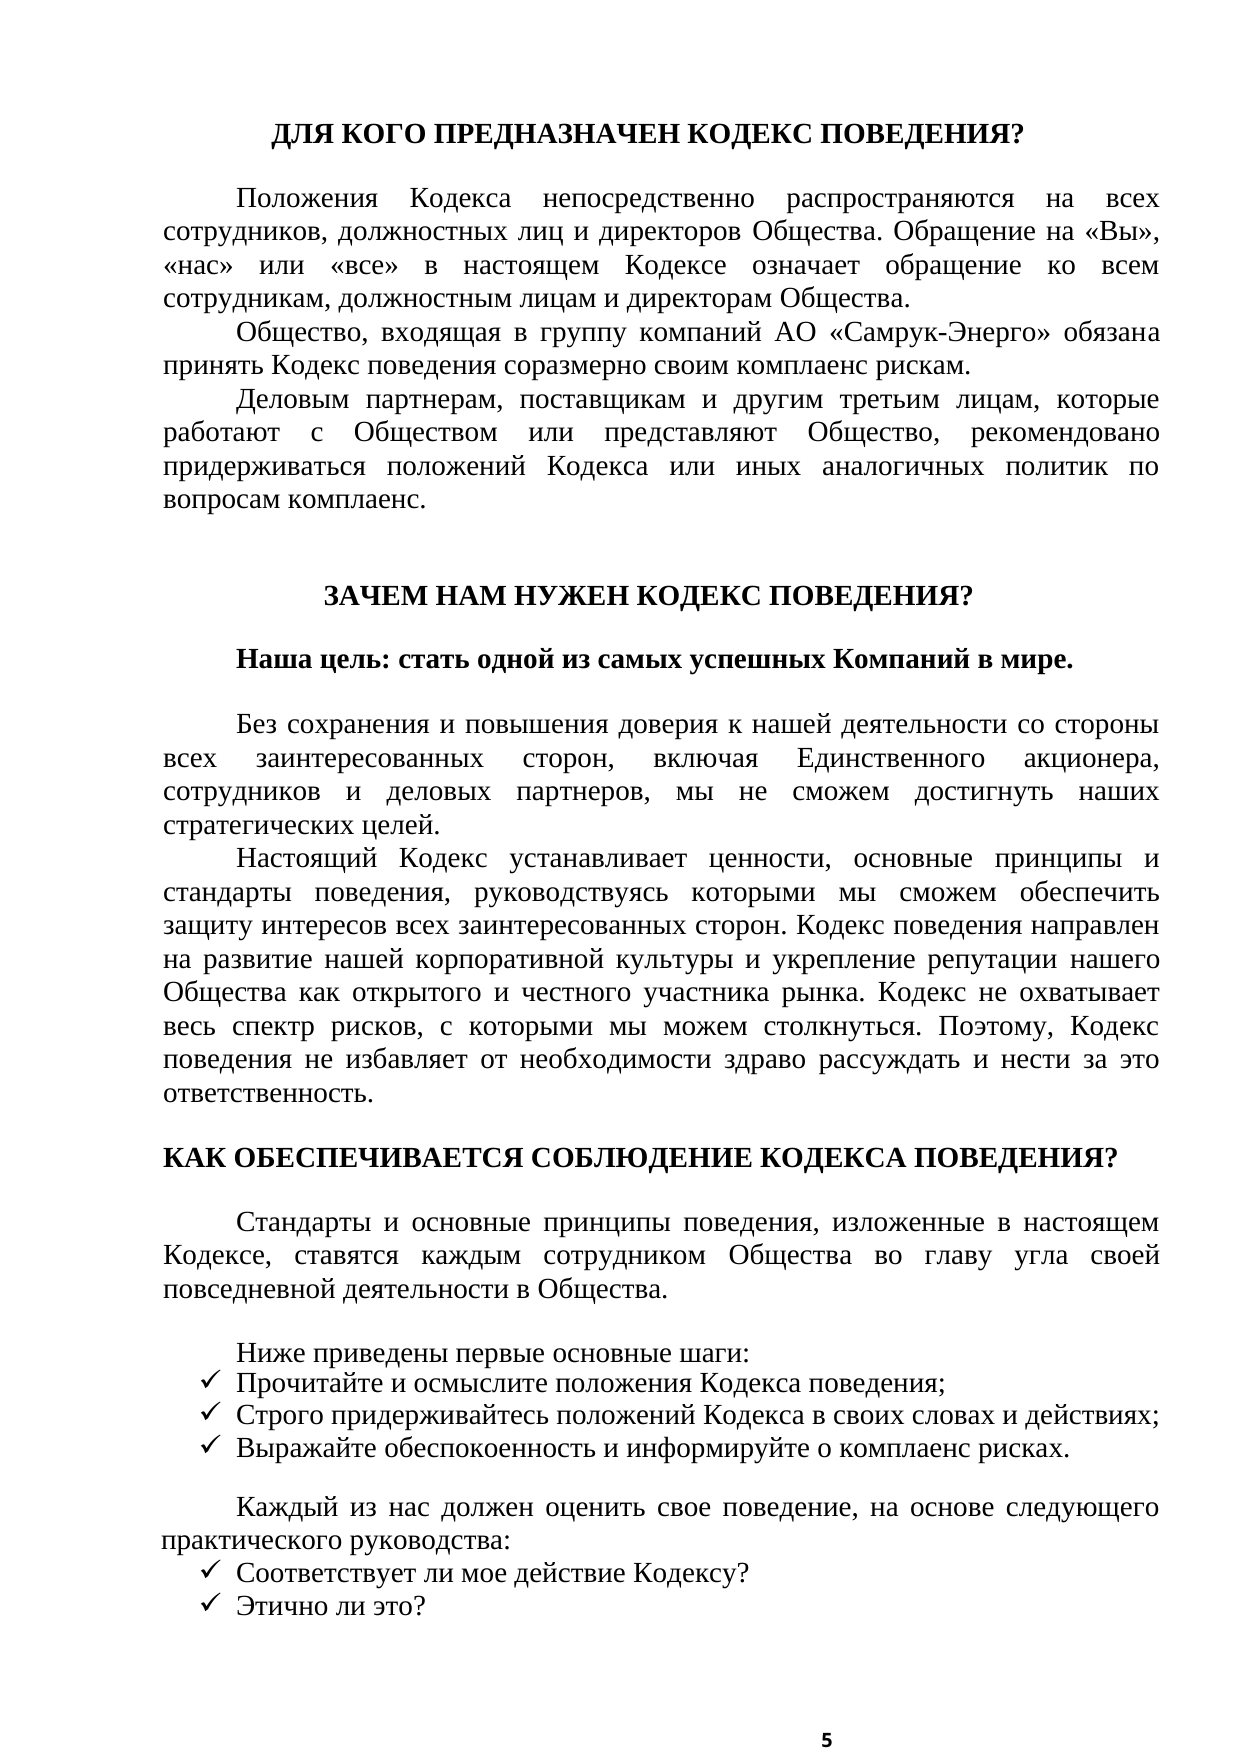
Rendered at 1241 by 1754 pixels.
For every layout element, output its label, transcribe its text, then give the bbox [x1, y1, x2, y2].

list Выражайте обеспокоенность и информируйте о комплаенс рисках. [198, 1431, 1162, 1464]
text Деловым партнерам, поставщикам и другим третьим лицам, которые работают с Обществом или представляют Общество, рекомендовано придерживаться положений Кодекса или иных аналогичных политик по вопросам комплаенс. [163, 381, 1160, 516]
text Наша цель: стать одной из самых успешных Компаний в мире. [163, 642, 1162, 675]
text Стандарты и основные принципы поведения, изложенные в настоящем Кодексе, ставятся каждым сотрудником Общества во главу угла своей повседневной деятельности в Общества. [163, 1204, 1160, 1305]
text Без сохранения и повышения доверия к нашей деятельности со стороны всех заинтересованных сторон, включая Единственного акционера, сотрудников и деловых партнеров, мы не сможем достигнуть наших стратегических целей. [163, 707, 1160, 841]
list Этично ли это? [198, 1589, 1162, 1622]
text Настоящий Кодекс устанавливает ценности, основные принципы и стандарты поведения, руководствуясь которыми мы сможем обеспечить защиту интересов всех заинтересованных сторон. Кодекс поведения направлен на развитие нашей корпоративной культуры и укрепление репутации нашего Общества как открытого и честного участника рынка. Кодекс не охватывает весь спектр рисков, с которыми мы можем столкнуться. Поэтому, Кодекс поведения не избавляет от необходимости здраво рассуждать и нести за это ответственность. [163, 841, 1160, 1109]
list Соответствует ли мое действие Кодексу? [198, 1556, 1162, 1589]
text КАК ОБЕСПЕЧИВАЕТСЯ СОБЛЮДЕНИЕ КОДЕКСА ПОВЕДЕНИЯ? [163, 1146, 1162, 1173]
text Положения Кодекса непосредственно распространяются на всех сотрудников, должностных лиц и директоров Общества. Обращение на «Вы», «нас» или «все» в настоящем Кодексе означает обращение ко всем сотрудникам, должностным лицам и директорам Общества. [163, 180, 1160, 314]
text ЗАЧЕМ НАМ НУЖЕН КОДЕКС ПОВЕДЕНИЯ? [323, 583, 1162, 610]
list Строго придерживайтесь положений Кодекса в своих словах и действиях; [198, 1397, 1160, 1431]
text ДЛЯ КОГО ПРЕДНАЗНАЧЕН КОДЕКС ПОВЕДЕНИЯ? [271, 122, 1162, 149]
text Общество, входящая в группу компаний АО «Самрук-Энерго» обязана принять Кодекс поведения соразмерно своим комплаенс рискам. [163, 314, 1160, 381]
text Каждый из нас должен оценить свое поведение, на основе следующего практического руководства: [161, 1490, 1160, 1556]
text Ниже приведены первые основные шаги: [163, 1341, 1162, 1368]
list Прочитайте и осмыслите положения Кодекса поведения; [198, 1370, 1162, 1397]
